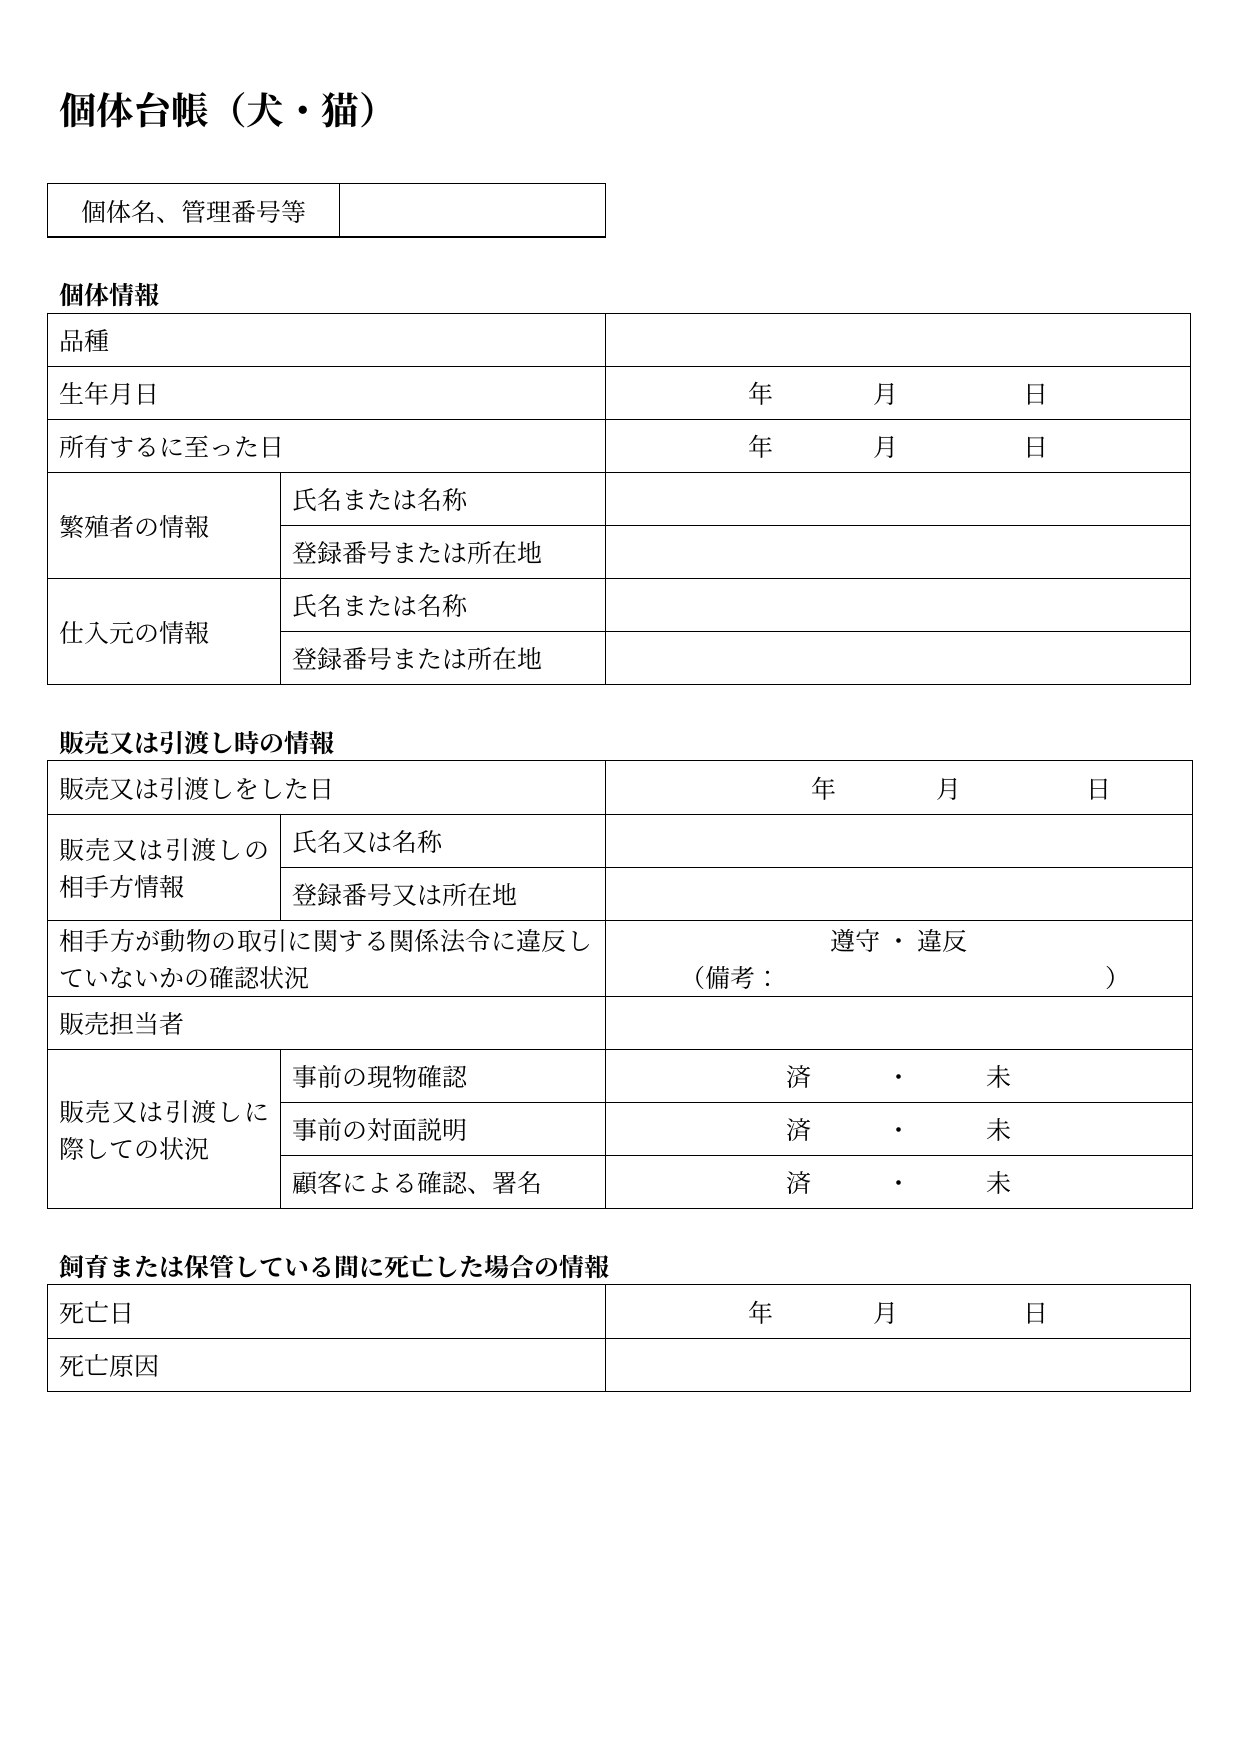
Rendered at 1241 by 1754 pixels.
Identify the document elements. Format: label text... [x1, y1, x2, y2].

table_cell [606, 579, 1190, 631]
table_header 品種 [48, 314, 605, 366]
table_cell [606, 473, 1190, 525]
table_header 年 月 日 [606, 761, 1192, 813]
table_cell 済 ・ 未 [606, 1050, 1192, 1102]
table_header 死亡日 [48, 1285, 605, 1337]
table_cell [606, 997, 1192, 1049]
table_header 個体名、管理番号等 [48, 184, 339, 236]
text 飼育または保管している間に死亡した場合の情報 [59, 1247, 1181, 1284]
table_cell 氏名又は名称 [281, 815, 605, 867]
table_cell 遵守 ・ 違反 （備考： ） [606, 921, 1192, 996]
table_cell 済 ・ 未 [606, 1103, 1192, 1155]
table_header 販売又は引渡しをした日 [48, 761, 605, 813]
table_cell 氏名または名称 [281, 473, 605, 525]
table_cell 登録番号または所在地 [281, 526, 605, 578]
table_cell 事前の現物確認 [281, 1050, 605, 1102]
table_cell 死亡原因 [48, 1339, 605, 1391]
table_cell 顧客による確認、署名 [281, 1156, 605, 1208]
table_cell 事前の対面説明 [281, 1103, 605, 1155]
table_cell 所有するに至った日 [48, 420, 605, 472]
table_cell 販売又は引渡しに際しての状況 [48, 1050, 280, 1208]
table_cell 登録番号又は所在地 [281, 868, 605, 920]
text 販売又は引渡し時の情報 [59, 723, 1181, 760]
table_cell [606, 526, 1190, 578]
table_cell [606, 868, 1192, 920]
table_header 年 月 日 [606, 1285, 1190, 1337]
table_header [340, 184, 605, 236]
table_cell 済 ・ 未 [606, 1156, 1192, 1208]
table_cell 年 月 日 [606, 420, 1190, 472]
text 個体台帳（犬・猫） [59, 71, 1181, 146]
table_cell 仕入元の情報 [48, 579, 280, 684]
table_cell 販売又は引渡しの相手方情報 [48, 815, 280, 920]
table_cell 年 月 日 [606, 367, 1190, 419]
table_cell 氏名または名称 [281, 579, 605, 631]
table_cell 相手方が動物の取引に関する関係法令に違反していないかの確認状況 [48, 921, 605, 996]
table_cell 生年月日 [48, 367, 605, 419]
table_cell [606, 815, 1192, 867]
table_cell [606, 1339, 1190, 1391]
table_cell [606, 632, 1190, 684]
table_cell 繁殖者の情報 [48, 473, 280, 578]
text 個体情報 [59, 275, 1181, 312]
table_cell 登録番号または所在地 [281, 632, 605, 684]
table_header [606, 314, 1190, 366]
table_cell 販売担当者 [48, 997, 605, 1049]
